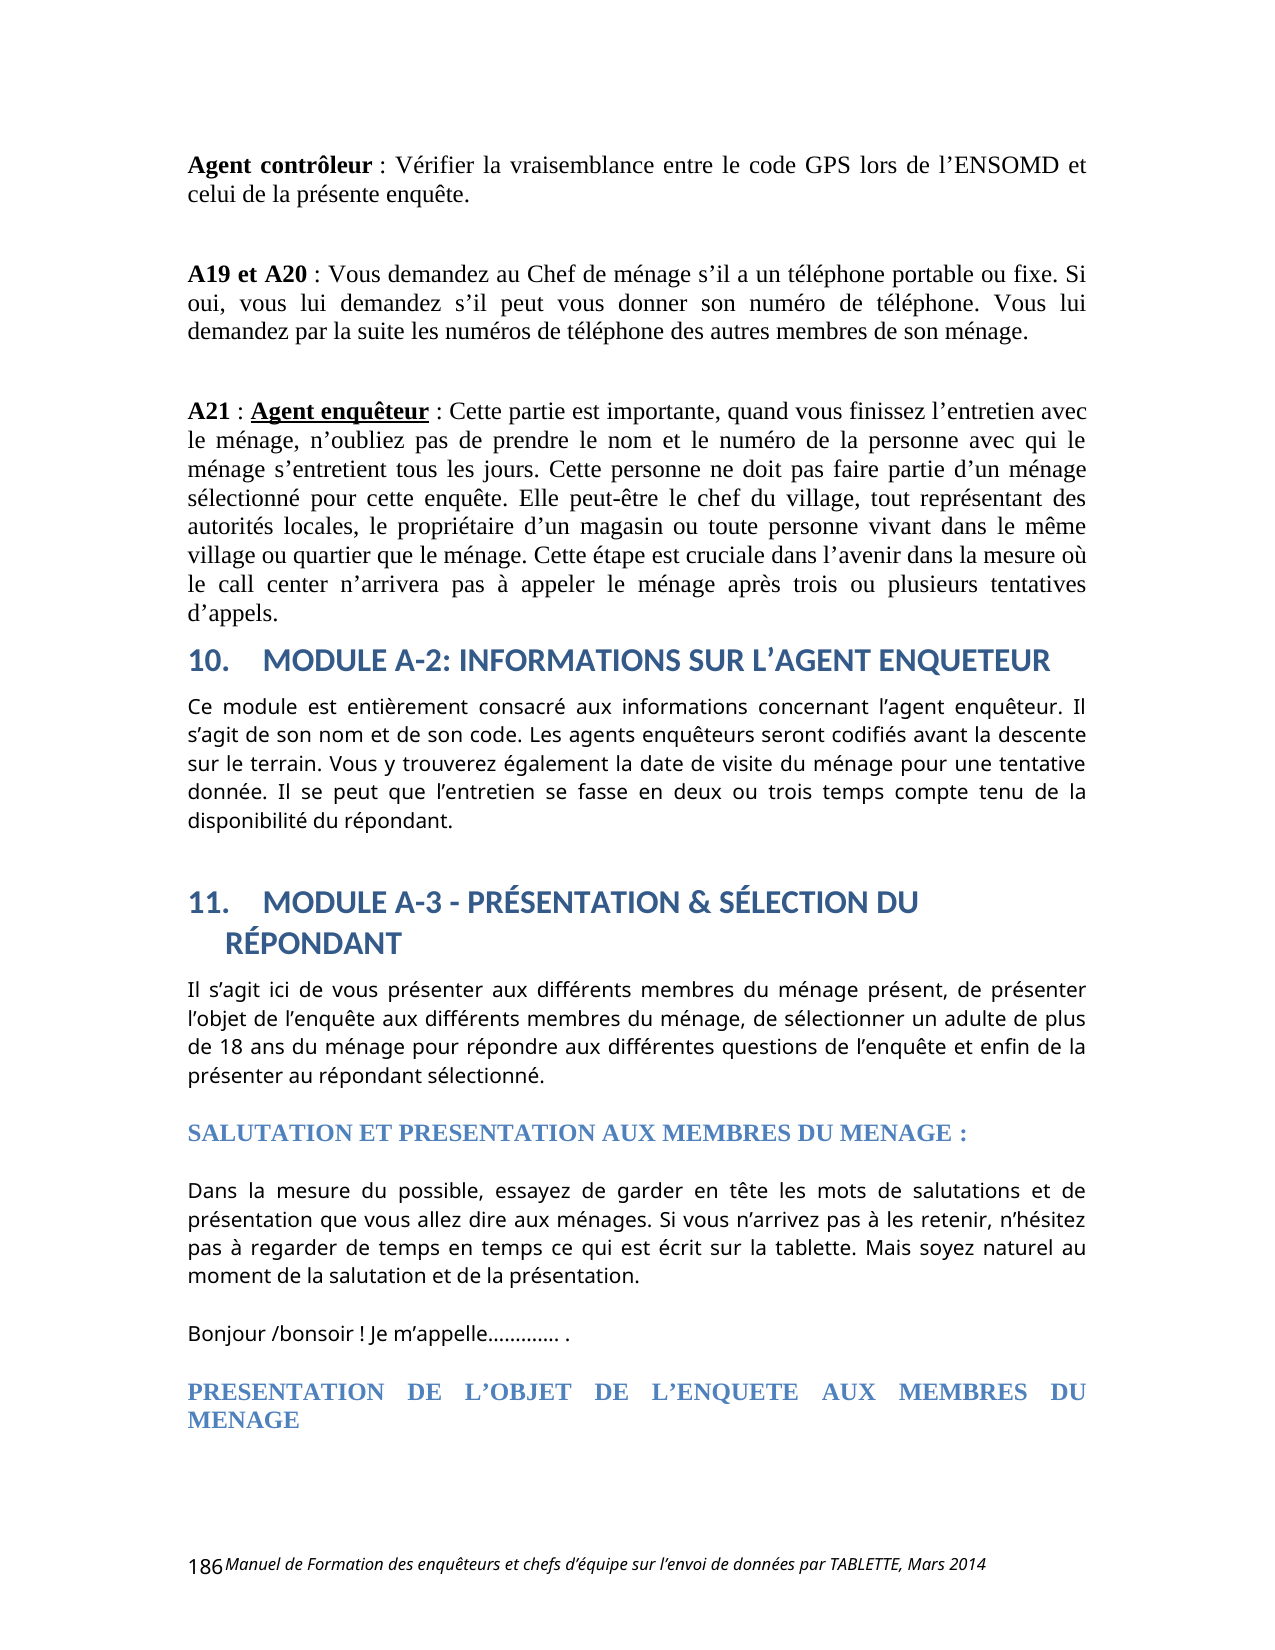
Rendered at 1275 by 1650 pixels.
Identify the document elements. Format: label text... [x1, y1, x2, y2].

text PRESENTATION DE L’OBJET DE L’ENQUETE AUX MEMBRES DU MENAGE [187, 1377, 1087, 1434]
text Ce module est entièrement consacré aux informations concernant l’agent enquêteur. Il s’agit de son nom et de son code. Les agents enquêteurs seront codifiés avant la descente sur le terrain. Vous y trouverez également la date de visite du ménage pour une tentative donnée. Il se peut que l’entretien se fasse en deux ou trois temps compte tenu de la disponibilité du répondant. [187, 692, 1087, 834]
text A19 et A20 : Vous demandez au Chef de ménage s’il a un téléphone portable ou fixe. Si oui, vous lui demandez s’il peut vous donner son numéro de téléphone. Vous lui demandez par la suite les numéros de téléphone des autres membres de son ménage. [187, 259, 1087, 345]
text Il s’agit ici de vous présenter aux différents membres du ménage présent, de présenter l’objet de l’enquête aux différents membres du ménage, de sélectionner un adulte de plus de 18 ans du ménage pour répondre aux différentes questions de l’enquête et enfin de la présenter au répondant sélectionné. [187, 976, 1087, 1089]
text Bonjour /bonsoir ! Je m’appelle…………. . [187, 1319, 1087, 1348]
text A21 : Agent enquêteur : Cette partie est importante, quand vous finissez l’entretien avec le ménage, n’oubliez pas de prendre le nom et le numéro de la personne avec qui le ménage s’entretient tous les jours. Cette personne ne doit pas faire partie d’un ménage sélectionné pour cette enquête. Elle peut-être le chef du village, tout représentant des autorités locales, le propriétaire d’un magasin ou toute personne vivant dans le même village ou quartier que le ménage. Cette étape est cruciale dans l’avenir dans la mesure où le call center n’arrivera pas à appeler le ménage après trois ou plusieurs tentatives d’appels. [187, 396, 1087, 626]
subtitle MODULE A-2: INFORMATIONS SUR L’AGENT ENQUETEUR [187, 639, 1087, 680]
subtitle MODULE A-3 - PRÉSENTATION & SÉLECTION DU RÉPONDANT [187, 882, 1087, 963]
text Dans la mesure du possible, essayez de garder en tête les mots de salutations et de présentation que vous allez dire aux ménages. Si vous n’arrivez pas à les retenir, n’hésitez pas à regarder de temps en temps ce qui est écrit sur la tablette. Mais soyez naturel au moment de la salutation et de la présentation. [187, 1176, 1087, 1290]
text Agent contrôleur : Vérifier la vraisemblance entre le code GPS lors de l’ENSOMD et celui de la présente enquête. [187, 150, 1087, 207]
text SALUTATION ET PRESENTATION AUX MEMBRES DU MENAGE : [187, 1118, 1087, 1147]
